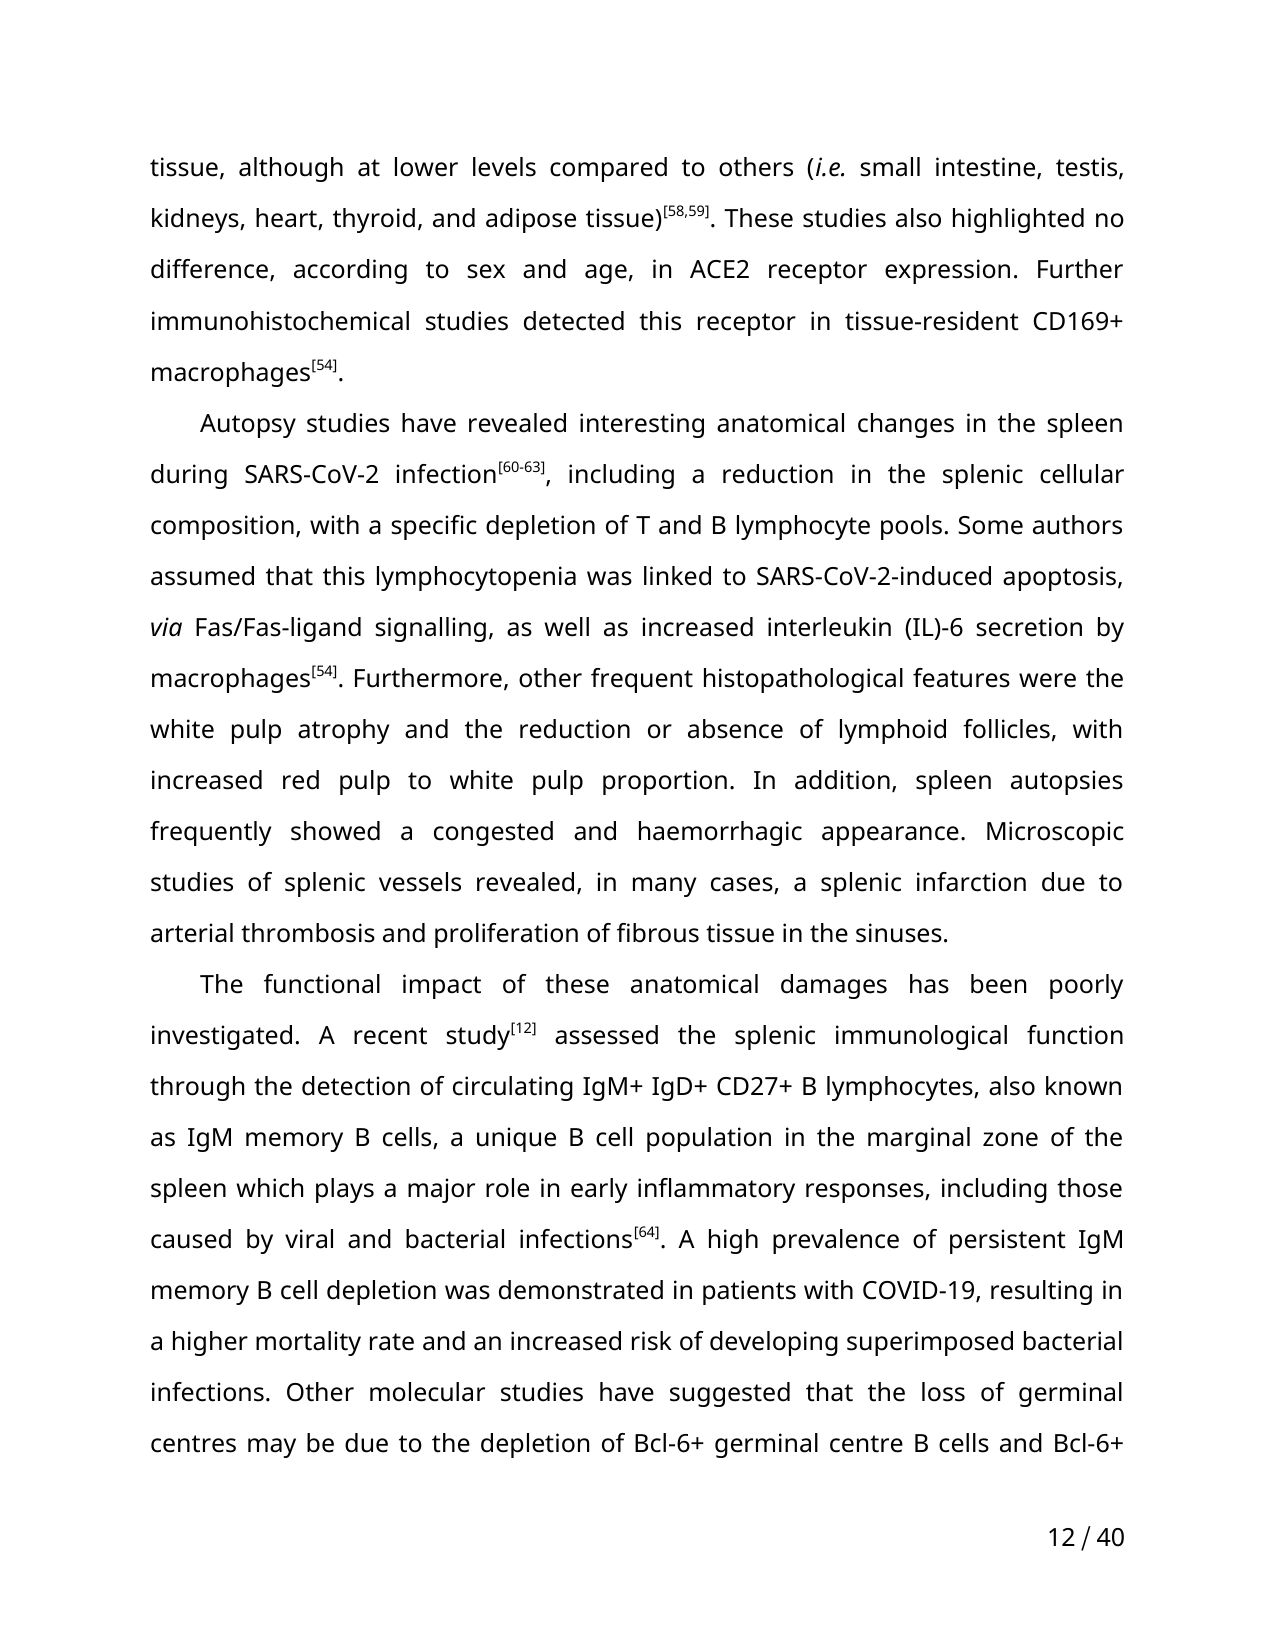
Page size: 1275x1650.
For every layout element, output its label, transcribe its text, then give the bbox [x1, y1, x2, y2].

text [150, 967, 1125, 1460]
text Autopsy studies have revealed interesting anatomical changes in the spleen during SARS-CoV-2 infection[60-63], including a reduction in the splenic cellular composition, with a specific depletion of T and B lymphocyte pools. Some authors assumed that this lymphocytopenia was linked to SARS-CoV-2-induced apoptosis, via Fas/Fas-ligand signalling, as well as increased interleukin (IL)-6 secretion by macrophages[54]. Furthermore, other frequent histopathological features were the white pulp atrophy and the reduction or absence of lymphoid follicles, with increased red pulp to white pulp proportion. In addition, spleen autopsies frequently showed a congested and haemorrhagic appearance. Microscopic studies of splenic vessels revealed, in many cases, a splenic infarction due to arterial thrombosis and proliferation of fibrous tissue in the sinuses. [150, 405, 1125, 950]
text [150, 150, 1125, 388]
